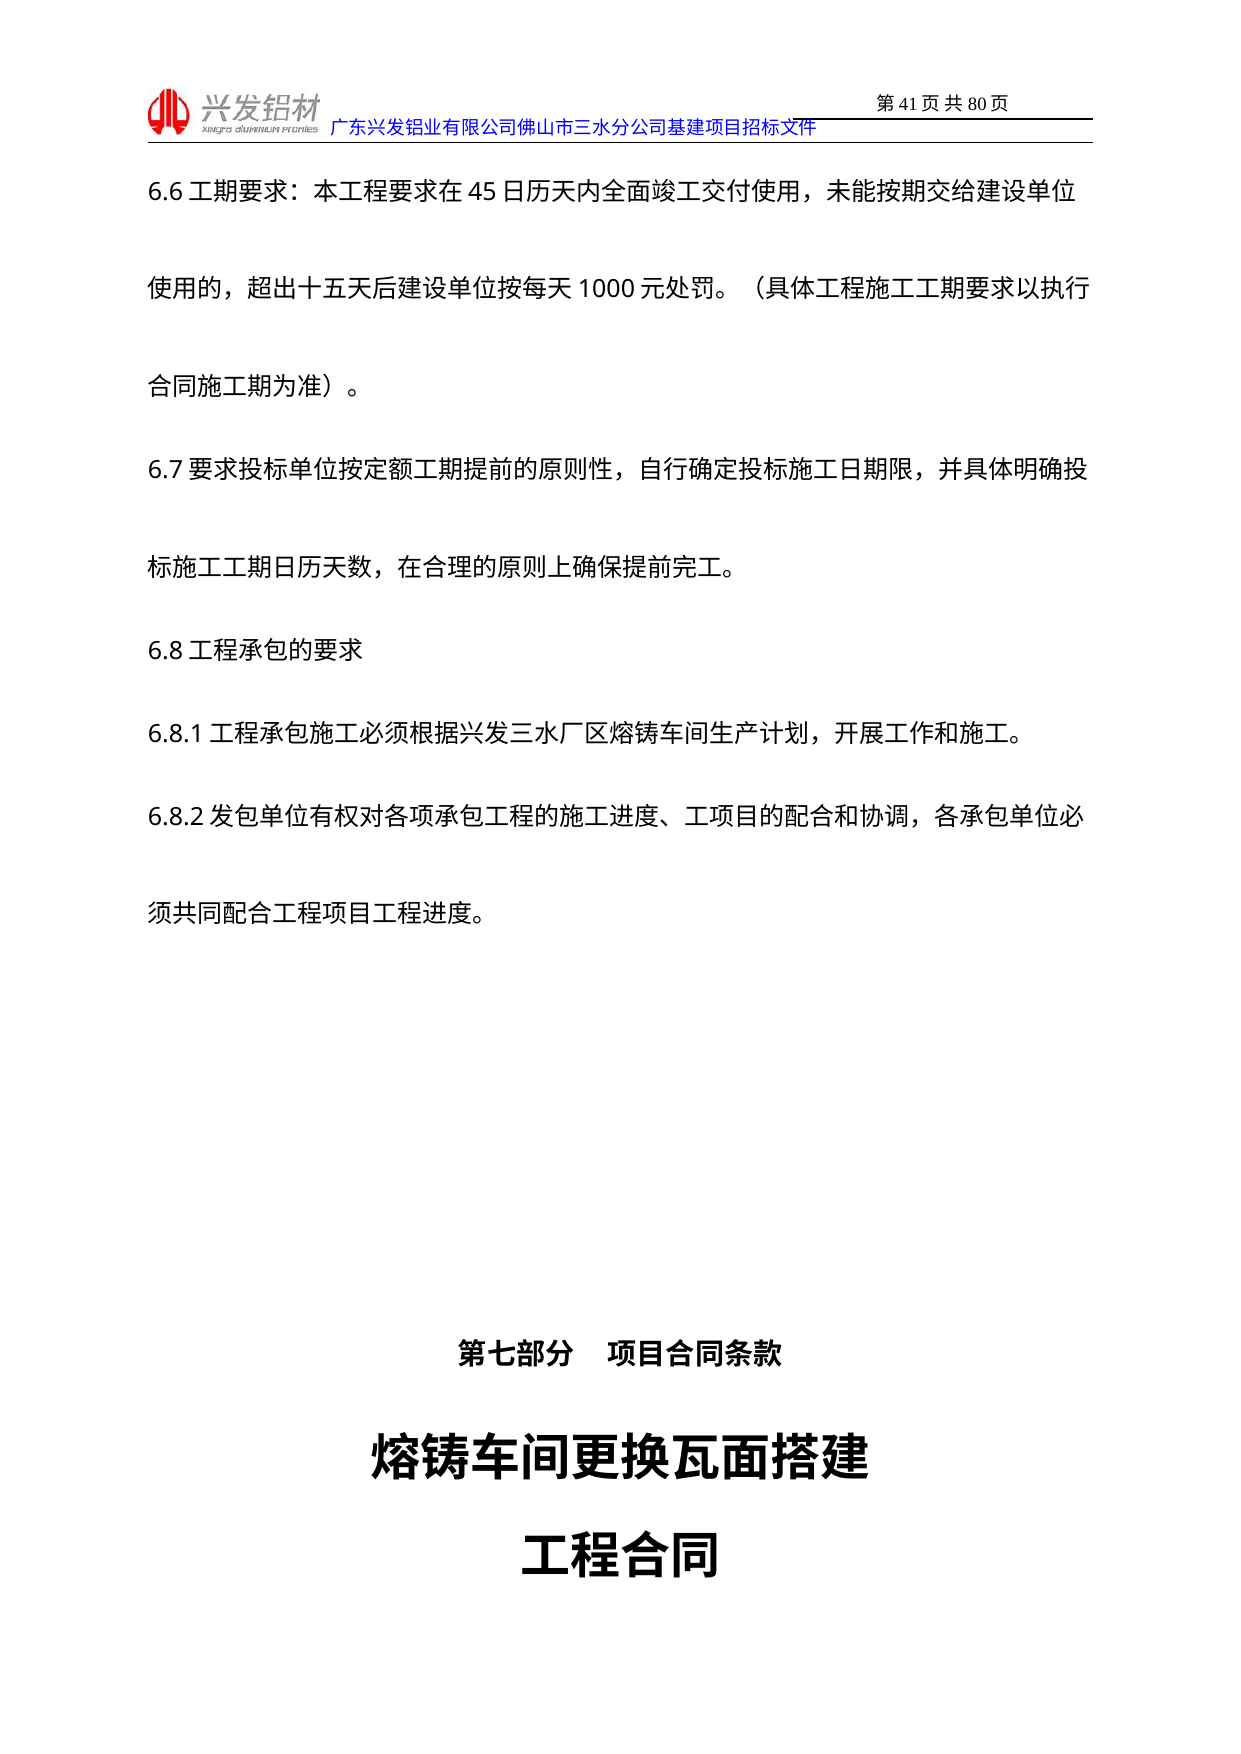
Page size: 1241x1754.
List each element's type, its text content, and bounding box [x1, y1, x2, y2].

text 6.8.1工程承包施工必须根据兴发三水厂区熔铸车间生产计划，开展工作和施工。 [148, 699, 1093, 764]
picture [147, 88, 321, 135]
text 6.8.2发包单位有权对各项承包工程的施工进度、工项目的配合和协调，各承包单位必须共同配合工程项目工程进度。 [148, 782, 1093, 944]
text 6.8工程承包的要求 [148, 616, 1093, 681]
text 工程合同 [148, 1502, 1093, 1600]
text 熔铸车间更换瓦面搭建 [148, 1405, 1093, 1502]
text 第七部分 项目合同条款 [148, 1319, 1093, 1384]
text 6.6工期要求：本工程要求在45日历天内全面竣工交付使用，未能按期交给建设单位使用的，超出十五天后建设单位按每天1000元处罚。（具体工程施工工期要求以执行合同施工期为准）。 [148, 157, 1093, 417]
text 6.7要求投标单位按定额工期提前的原则性，自行确定投标施工日期限，并具体明确投标施工工期日历天数，在合理的原则上确保提前完工。 [148, 435, 1093, 598]
